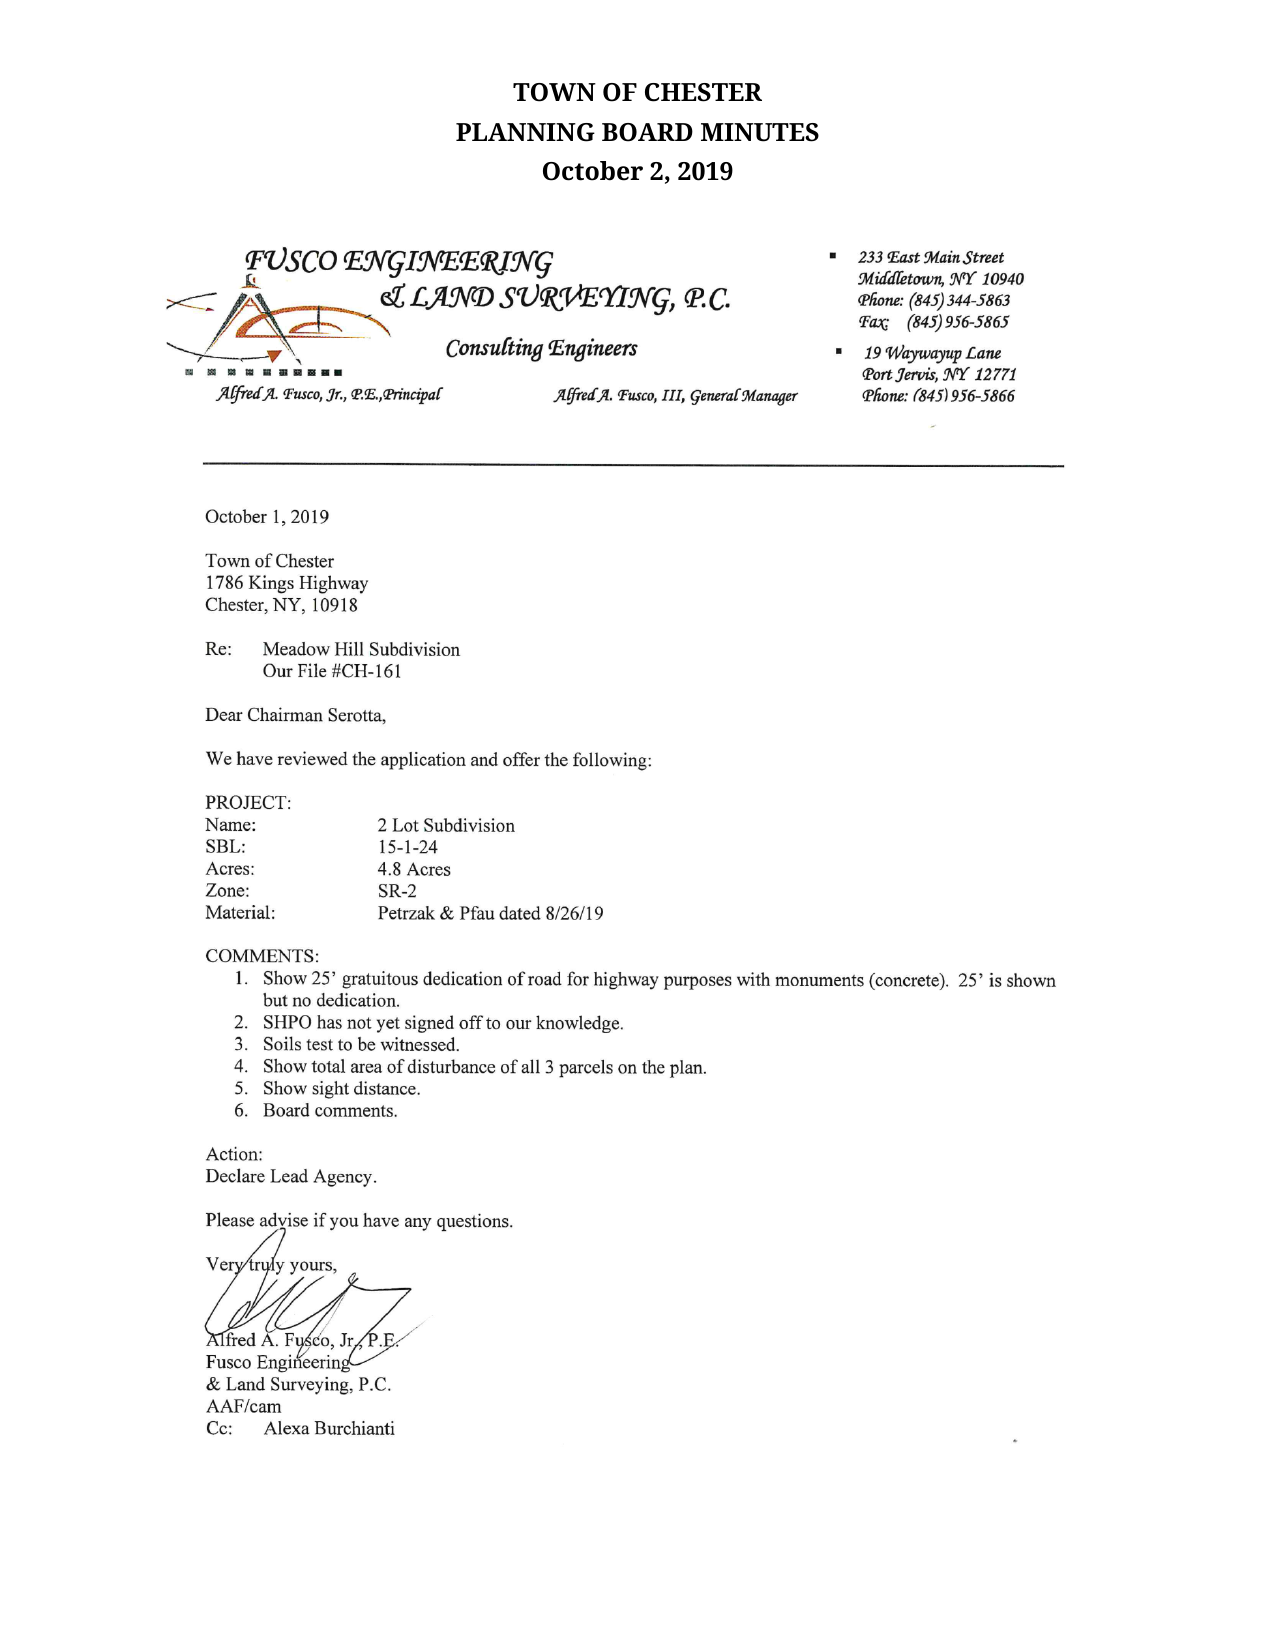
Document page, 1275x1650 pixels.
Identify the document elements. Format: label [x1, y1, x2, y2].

picture [150, 220, 1125, 1483]
